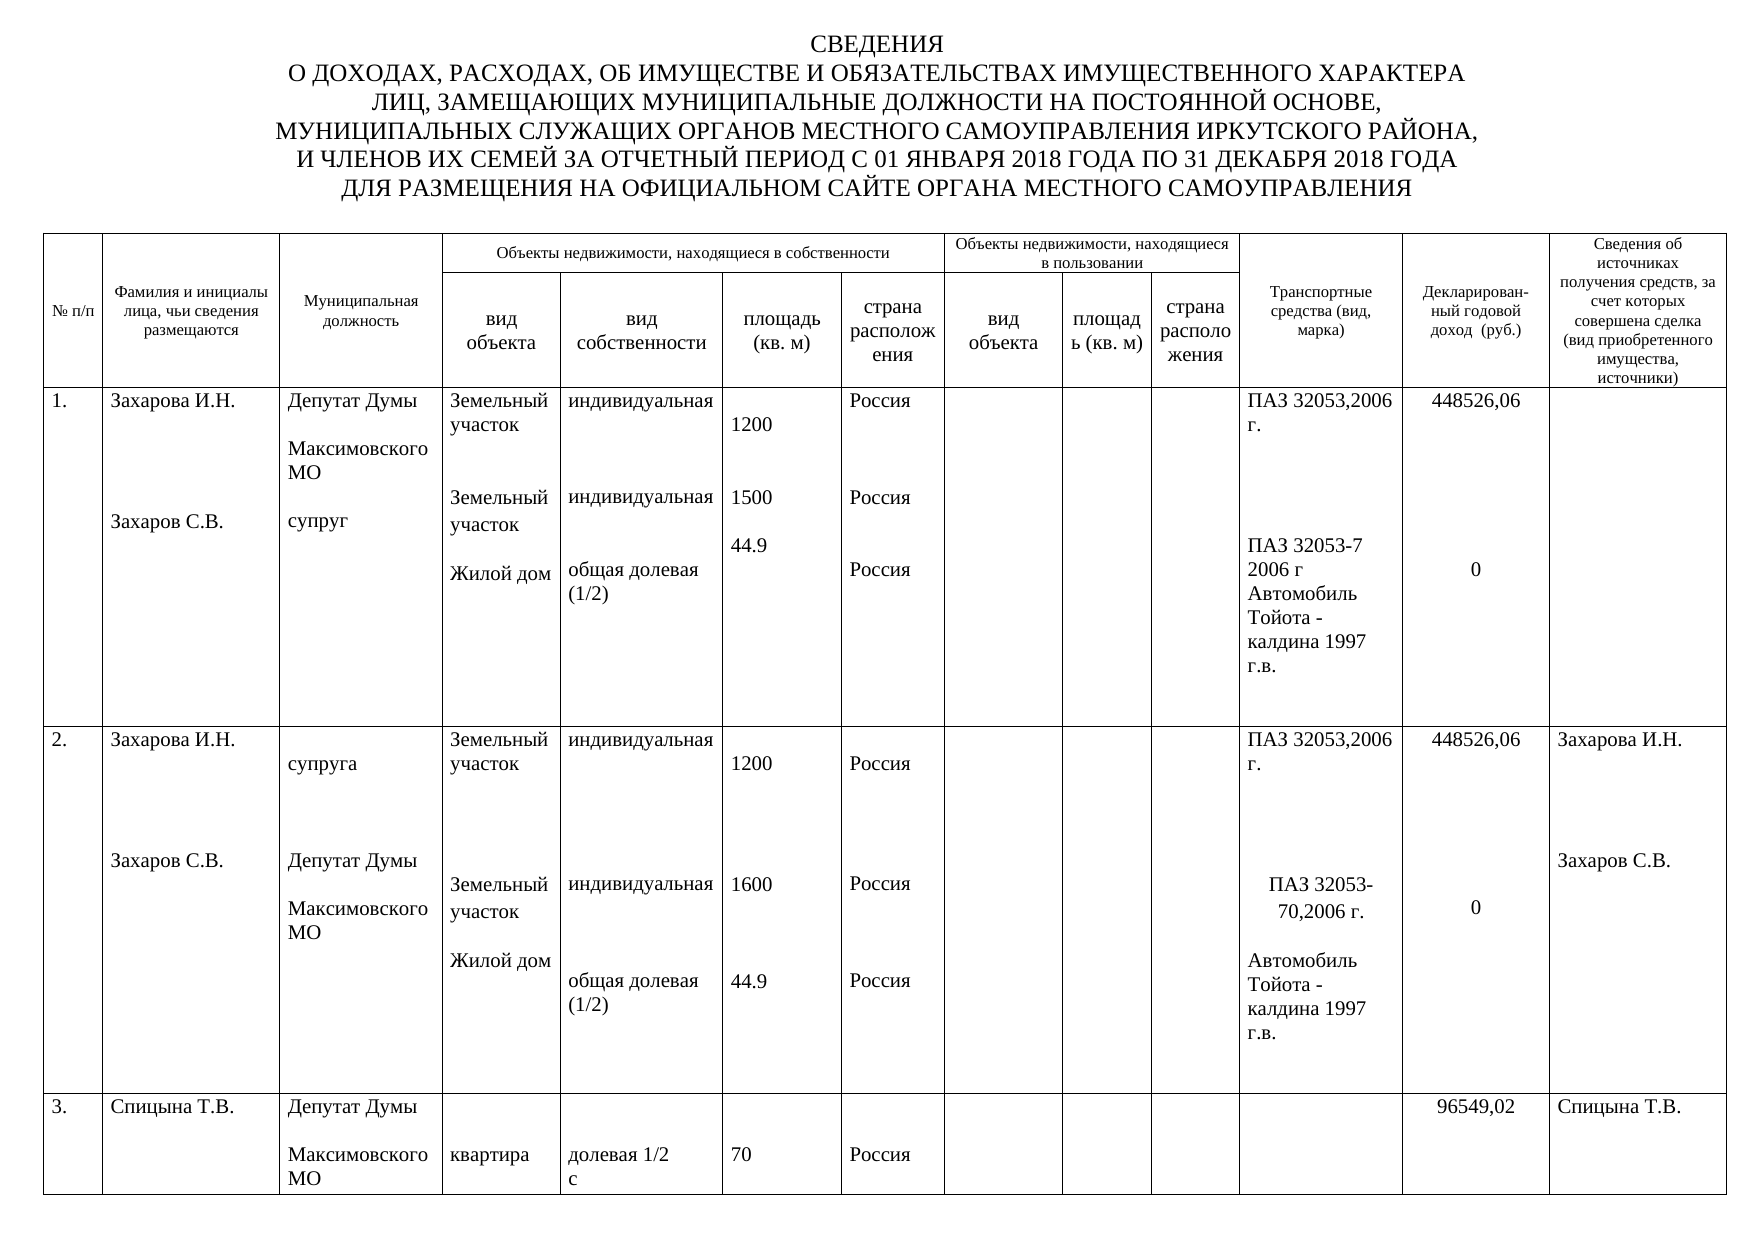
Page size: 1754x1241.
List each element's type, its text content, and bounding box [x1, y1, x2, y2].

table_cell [842, 1094, 944, 1194]
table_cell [1550, 1094, 1726, 1194]
table_cell 1200 1500 44.9 [723, 388, 841, 726]
table_cell ПАЗ 32053,2006 г. ПАЗ 32053-7 2006 г Автомобиль Тойота - калдина 1997 г.в. [1240, 388, 1402, 726]
table_cell Захарова И.Н. Захаров С.В. [1550, 727, 1726, 1093]
table_cell Россия Россия Россия [842, 727, 944, 1093]
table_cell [280, 1094, 442, 1194]
table_header Объекты недвижимости, находящиеся в собственности [443, 234, 944, 272]
table_cell площадь (кв. м) [723, 273, 841, 387]
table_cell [561, 1094, 722, 1194]
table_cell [103, 1094, 279, 1194]
table_cell индивидуальная индивидуальная общая долевая (1/2) [561, 727, 722, 1093]
table_cell Захарова И.Н. Захаров С.В. [103, 727, 279, 1093]
text ЛИЦ, ЗАМЕЩАЮЩИХ МУНИЦИПАЛЬНЫЕ ДОЛЖНОСТИ НА ПОСТОЯННОЙ ОСНОВЕ, [59, 87, 1695, 116]
table_cell 1200 1600 44.9 [723, 727, 841, 1093]
table_cell 70 70 1210 [723, 1094, 841, 1194]
table_header Фамилия и инициалы лица, чьи сведения размещаются [103, 234, 279, 387]
table_cell вид объекта [443, 273, 560, 387]
table_cell [1063, 388, 1151, 726]
table_cell 448526,06 0 [1403, 727, 1549, 1093]
table_cell 448526,06 0 [1403, 388, 1549, 726]
table_cell страна расположения [1152, 273, 1239, 387]
text О ДОХОДАХ, РАСХОДАХ, ОБ ИМУЩЕСТВЕ И ОБЯЗАТЕЛЬСТВАХ ИМУЩЕСТВЕННОГО ХАРАКТЕРА [59, 58, 1695, 87]
table_header Транспортные средства (вид, марка) [1240, 234, 1402, 387]
table_cell [1550, 388, 1726, 726]
table_cell 2. [44, 727, 102, 1093]
table_cell Земельный участок Земельный участок Жилой дом [443, 388, 560, 726]
table_cell Россия Россия Россия [842, 388, 944, 726]
table_cell [1063, 727, 1151, 1093]
text И ЧЛЕНОВ ИХ СЕМЕЙ ЗА ОТЧЕТНЫЙ ПЕРИОД С 01 ЯНВАРЯ 2018 ГОДА ПО 31 ДЕКАБРЯ 2018 ГОДА [59, 144, 1695, 173]
table_header № п/п [44, 234, 102, 387]
text СВЕДЕНИЯ [59, 29, 1695, 58]
table_cell Захарова И.Н. Захаров С.В. [103, 388, 279, 726]
table_cell [945, 1094, 1062, 1194]
text МУНИЦИПАЛЬНЫХ СЛУЖАЩИХ ОРГАНОВ МЕСТНОГО САМОУПРАВЛЕНИЯ ИРКУТСКОГО РАЙОНА, [59, 116, 1695, 144]
table_cell площадь (кв. м) [1063, 273, 1151, 387]
table_header Сведения об источниках получения средств, за счет которых совершена сделка (вид приобретенного имущества, источники) [1550, 234, 1726, 387]
table_cell [1063, 1094, 1151, 1194]
table_cell Депутат Думы Максимовского МО супруг [280, 388, 442, 726]
table_cell [1152, 1094, 1239, 1194]
table_cell [1152, 388, 1239, 726]
table_cell супруга Депутат Думы Максимовского МО [280, 727, 442, 1093]
table_cell [1152, 727, 1239, 1093]
text ДЛЯ РАЗМЕЩЕНИЯ НА ОФИЦИАЛЬНОМ САЙТЕ ОРГАНА МЕСТНОГО САМОУПРАВЛЕНИЯ [59, 173, 1695, 202]
table_cell 96549,02 483085,34 [1403, 1094, 1549, 1194]
table_cell ПАЗ 32053,2006 г. ПАЗ 32053-70,2006 г. Автомобиль Тойота - калдина 1997 г.в. [1240, 727, 1402, 1093]
table_cell страна расположения [842, 273, 944, 387]
table_cell 1. [44, 388, 102, 726]
table_cell [945, 727, 1062, 1093]
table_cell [1240, 1094, 1402, 1194]
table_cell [443, 1094, 560, 1194]
table_cell 3. [44, 1094, 102, 1194]
table_cell [945, 388, 1062, 726]
table_cell Земельный участок Земельный участок Жилой дом [443, 727, 560, 1093]
table_header Муниципальная должность [280, 234, 442, 387]
table_cell вид объекта [945, 273, 1062, 387]
table_header Объекты недвижимости, находящиеся в пользовании [945, 234, 1239, 272]
table_cell индивидуальная индивидуальная общая долевая (1/2) [561, 388, 722, 726]
table_header Декларирован-ный годовой доход (руб.) [1403, 234, 1549, 387]
table_cell вид собственности [561, 273, 722, 387]
